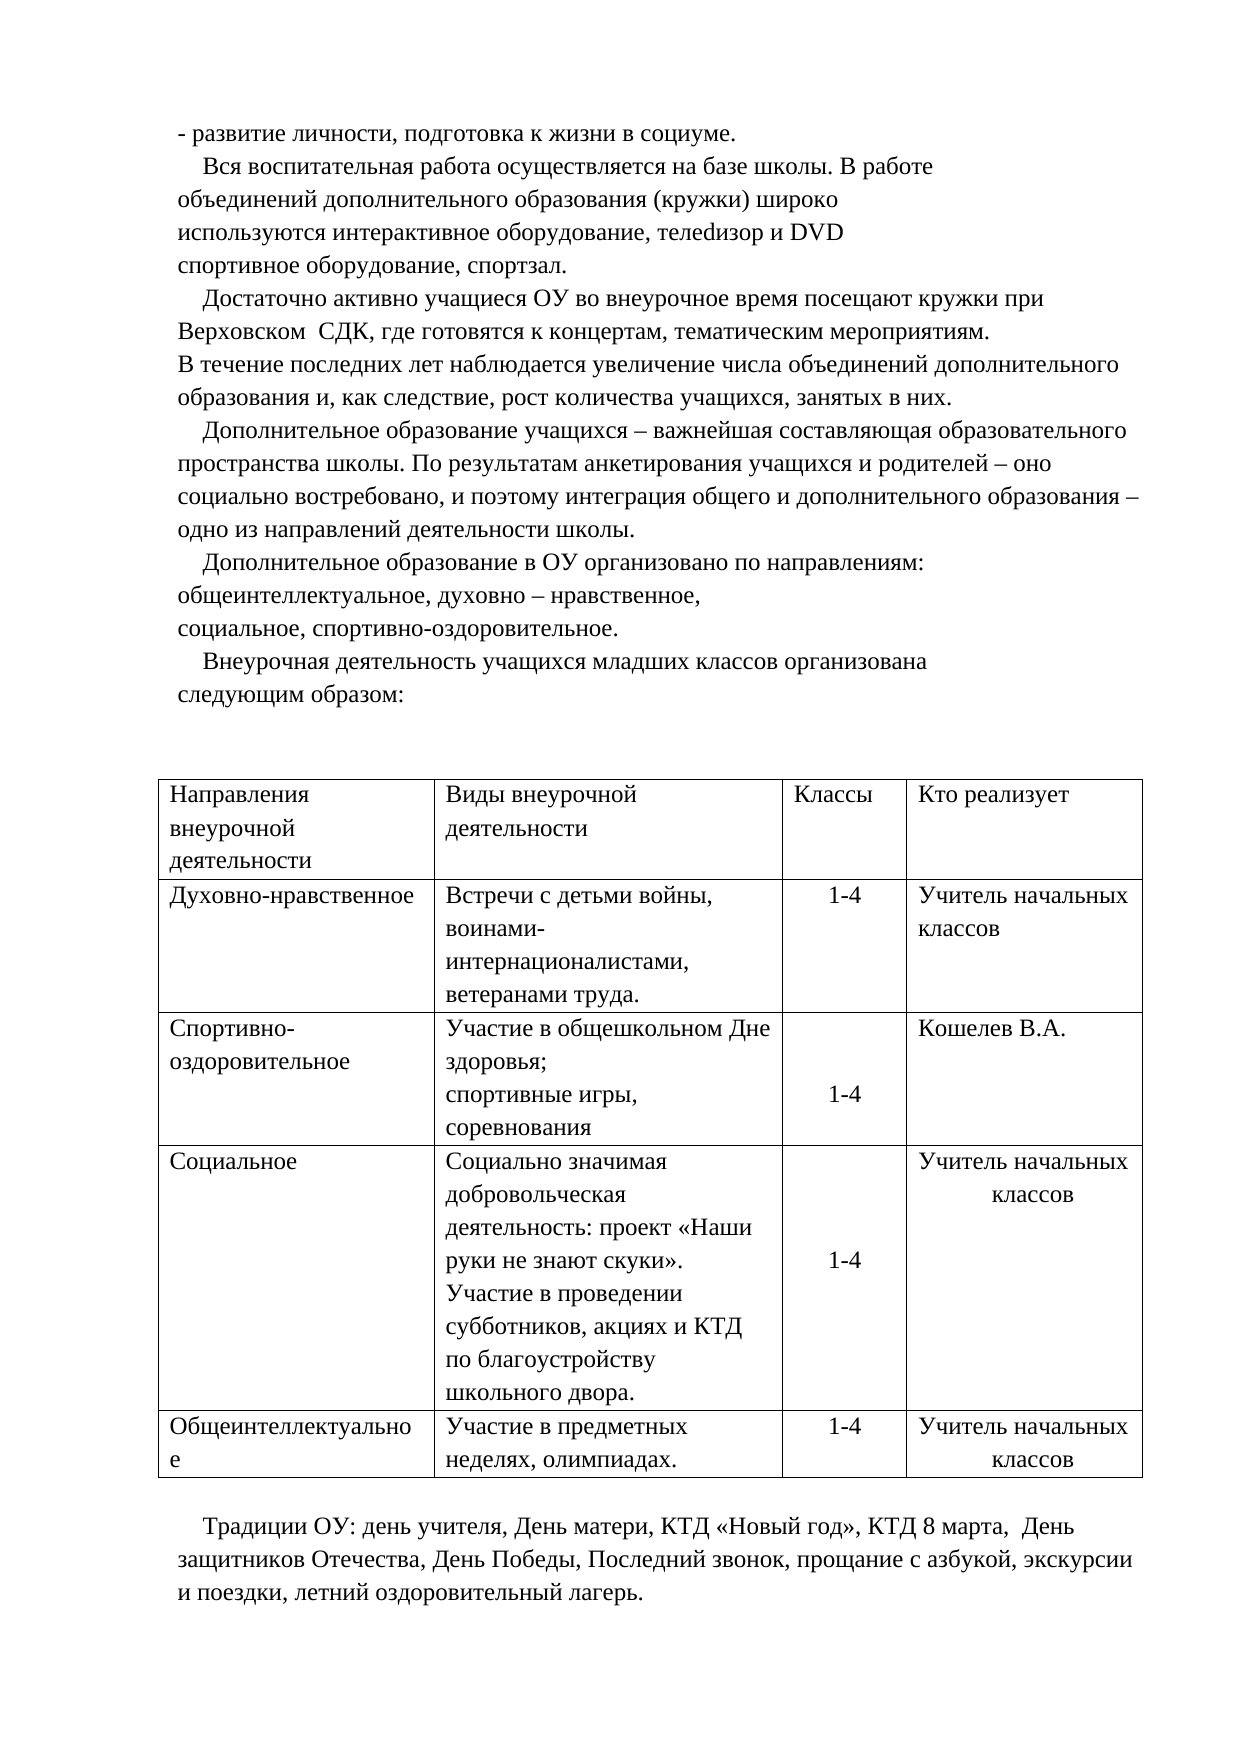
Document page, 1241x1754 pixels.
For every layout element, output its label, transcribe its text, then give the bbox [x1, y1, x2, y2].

table_cell 1-4 [783, 880, 906, 1012]
table_cell Учитель начальных классов [907, 1411, 1142, 1477]
text социальное, спортивно-оздоровительное. [177, 613, 1152, 642]
text следующим образом: [177, 679, 1152, 708]
table_cell Социально значимая добровольческая деятельность: проект «Наши руки не знают скуки». Участие в проведении субботников, акциях и КТД по благоустройству школьного двора. [435, 1146, 782, 1410]
table_cell Спортивно-оздоровительное [159, 1013, 434, 1145]
text Дополнительное образование учащихся – важнейшая составляющая образовательного пространства школы. По результатам анкетирования учащихся и родителей – оно социально востребовано, и поэтому интеграция общего и дополнительного образования – одно из направлений деятельности школы. [177, 415, 1152, 543]
text Внеурочная деятельность учащихся младших классов организована [177, 646, 1152, 675]
text общеинтеллектуальное, духовно – нравственное, [177, 580, 1152, 609]
table_cell Общеинтеллектуальное [159, 1411, 434, 1477]
table_header Направления внеурочной деятельности [159, 780, 434, 879]
text объединений дополнительного образования (кружки) широко [177, 184, 1152, 213]
table_cell Участие в предметных неделях, олимпиадах. [435, 1411, 782, 1477]
table_header Виды внеурочной деятельности [435, 780, 782, 879]
table_cell Встречи с детьми войны, воинами-интернационалистами, ветеранами труда. [435, 880, 782, 1012]
table_header Кто реализует [907, 780, 1142, 879]
table_header Классы [783, 780, 906, 879]
table_cell 1-4 [783, 1013, 906, 1145]
text Достаточно активно учащиеся ОУ во внеурочное время посещают кружки при Верховском СДК, где готовятся к концертам, тематическим мероприятиям. [177, 283, 1152, 345]
text используются интерактивное оборудование, телеdизор и DVD [177, 217, 1152, 246]
text В течение последних лет наблюдается увеличение числа объединений дополнительного образования и, как следствие, рост количества учащихся, занятых в них. [177, 349, 1152, 411]
table_cell 1-4 [783, 1146, 906, 1410]
text - развитие личности, подготовка к жизни в социуме. [177, 118, 1152, 147]
text Традиции ОУ: день учителя, День матери, КТД «Новый год», КТД 8 марта, День защитников Отечества, День Победы, Последний звонок, прощание с азбукой, экскурсии и поездки, летний оздоровительный лагерь. [177, 1511, 1152, 1606]
table_cell 1-4 [783, 1411, 906, 1477]
text Вся воспитательная работа осуществляется на базе школы. В работе [177, 151, 1152, 180]
table_cell Духовно-нравственное [159, 880, 434, 1012]
table_cell Социальное [159, 1146, 434, 1410]
table_cell Учитель начальных классов [907, 880, 1142, 1012]
text спортивное оборудование, спортзал. [177, 250, 1152, 279]
table_cell Участие в общешкольном Дне здоровья; спортивные игры, соревнования [435, 1013, 782, 1145]
table_cell Кошелев В.А. [907, 1013, 1142, 1145]
table_cell Учитель начальных классов [907, 1146, 1142, 1410]
text Дополнительное образование в ОУ организовано по направлениям: [177, 547, 1152, 576]
